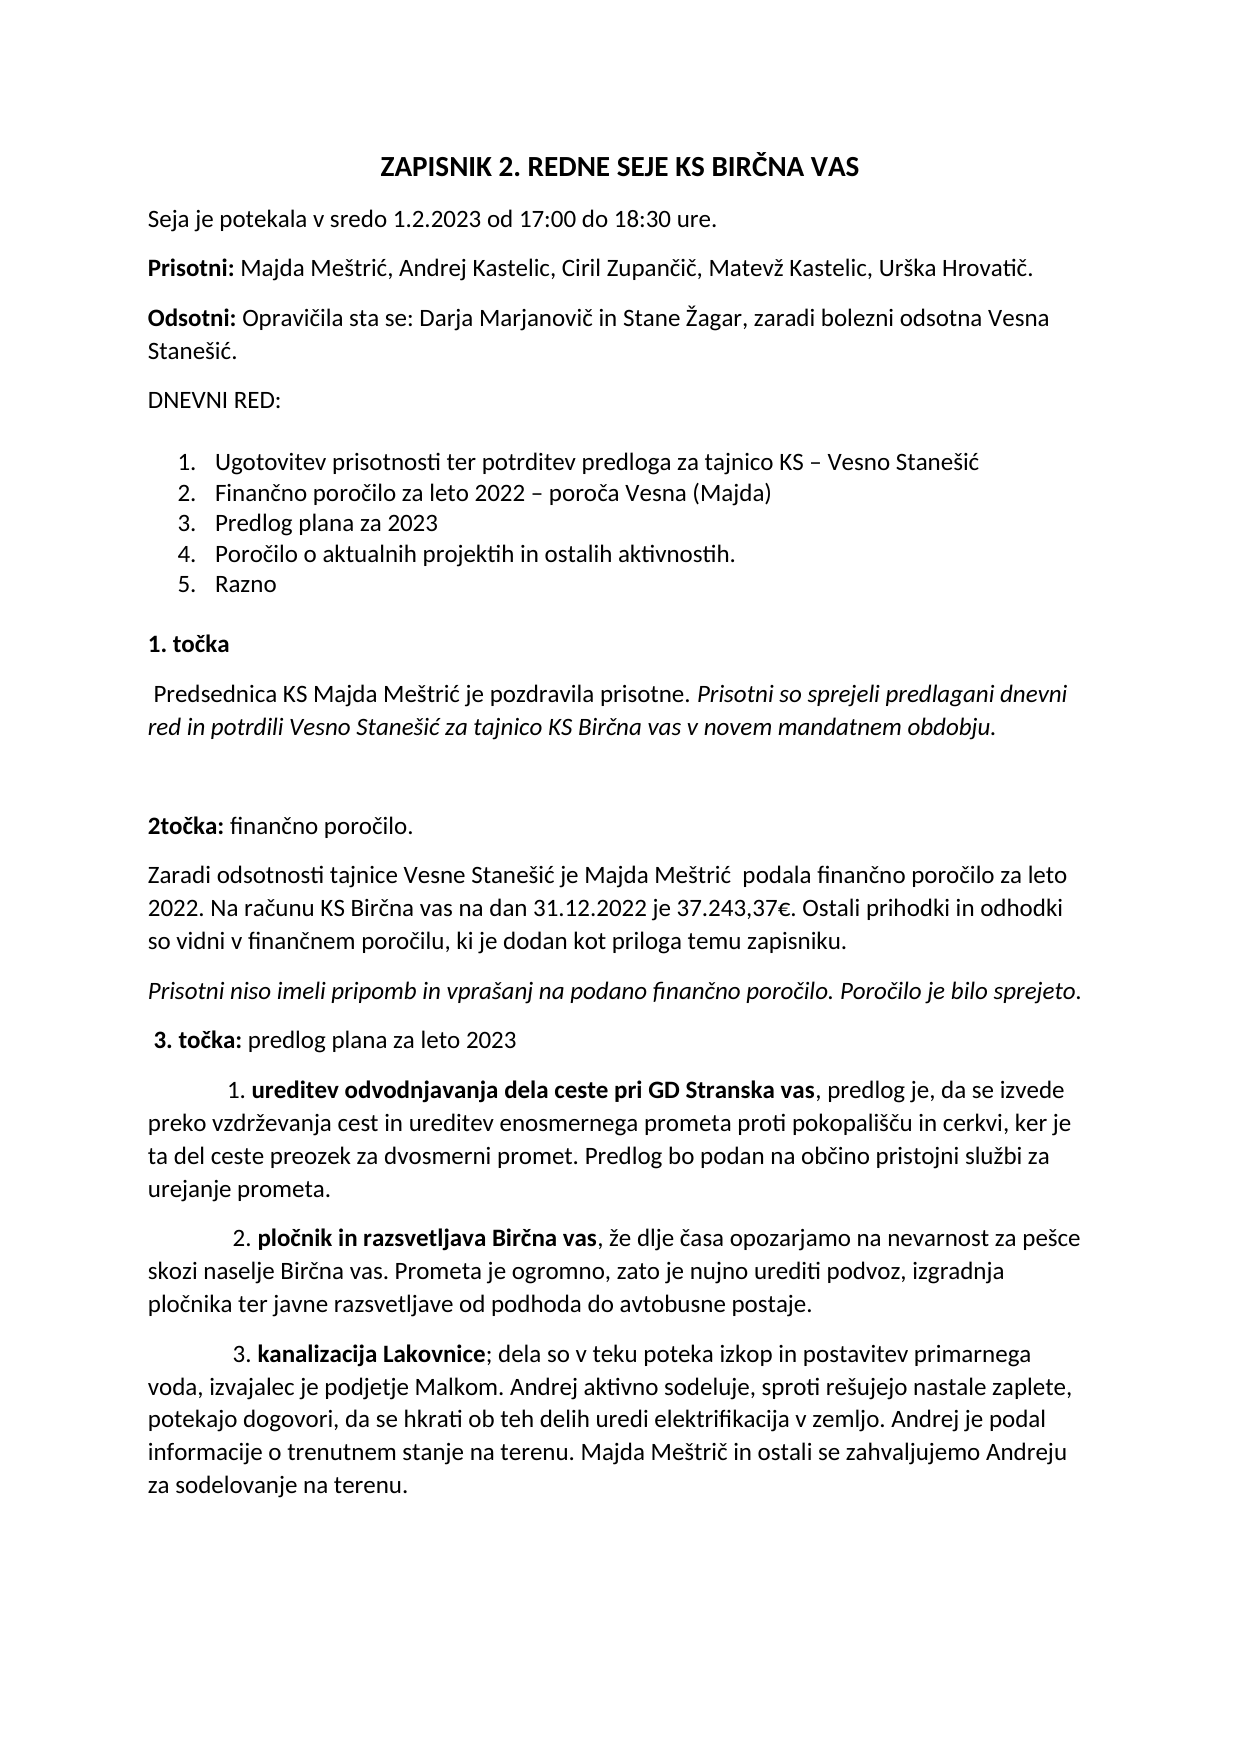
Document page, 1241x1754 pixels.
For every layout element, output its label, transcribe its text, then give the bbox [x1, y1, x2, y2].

text 2točka: finančno poročilo. [148, 810, 1093, 840]
text Seja je potekala v sredo 1.2.2023 od 17:00 do 18:30 ure. [148, 203, 1093, 233]
text 3. kanalizacija Lakovnice; dela so v teku poteka izkop in postavitev primarnega voda, izvajalec je podjetje Malkom. Andrej aktivno sodeluje, sproti rešujejo nastale zaplete, potekajo dogovori, da se hkrati ob teh delih uredi elektrifikacija v zemljo. Andrej je podal informacije o trenutnem stanje na terenu. Majda Meštrič in ostali se zahvaljujemo Andreju za sodelovanje na terenu. [148, 1338, 1093, 1500]
text ZAPISNIK 2. REDNE SEJE KS BIRČNA VAS [148, 148, 1093, 183]
list Razno [177, 568, 1093, 599]
text Zaradi odsotnosti tajnice Vesne Stanešić je Majda Meštrić podala finančno poročilo za leto 2022. Na računu KS Birčna vas na dan 31.12.2022 je 37.243,37€. Ostali prihodki in odhodki so vidni v finančnem poročilu, ki je dodan kot priloga temu zapisniku. [148, 859, 1093, 956]
text DNEVNI RED: [148, 384, 1093, 415]
text 1. ureditev odvodnjavanja dela ceste pri GD Stranska vas, predlog je, da se izvede preko vzdrževanja cest in ureditev enosmernega prometa proti pokopališču in cerkvi, ker je ta del ceste preozek za dvosmerni promet. Predlog bo podan na občino pristojni službi za urejanje prometa. [148, 1074, 1093, 1203]
list Finančno poročilo za leto 2022 – poroča Vesna (Majda) [177, 477, 1093, 507]
text 2. pločnik in razsvetljava Birčna vas, že dlje časa opozarjamo na nevarnost za pešce skozi naselje Birčna vas. Prometa je ogromno, zato je nujno urediti podvoz, izgradnja pločnika ter javne razsvetljave od podhoda do avtobusne postaje. [148, 1222, 1093, 1319]
text Prisotni niso imeli pripomb in vprašanj na podano finančno poročilo. Poročilo je bilo sprejeto. [148, 975, 1093, 1005]
text Predsednica KS Majda Meštrić je pozdravila prisotne. Prisotni so sprejeli predlagani dnevni red in potrdili Vesno Stanešić za tajnico KS Birčna vas v novem mandatnem obdobju. [148, 678, 1093, 741]
list Ugotovitev prisotnosti ter potrditev predloga za tajnico KS – Vesno Stanešić [177, 446, 1093, 477]
text Prisotni: Majda Meštrić, Andrej Kastelic, Ciril Zupančič, Matevž Kastelic, Urška Hrovatič. [148, 252, 1093, 283]
list Poročilo o aktualnih projektih in ostalih aktivnostih. [177, 538, 1093, 568]
list Predlog plana za 2023 [177, 507, 1093, 538]
text 3. točka: predlog plana za leto 2023 [148, 1024, 1093, 1055]
text Odsotni: Opravičila sta se: Darja Marjanovič in Stane Žagar, zaradi bolezni odsotna Vesna Stanešić. [148, 302, 1093, 365]
text 1. točka [148, 628, 1093, 659]
